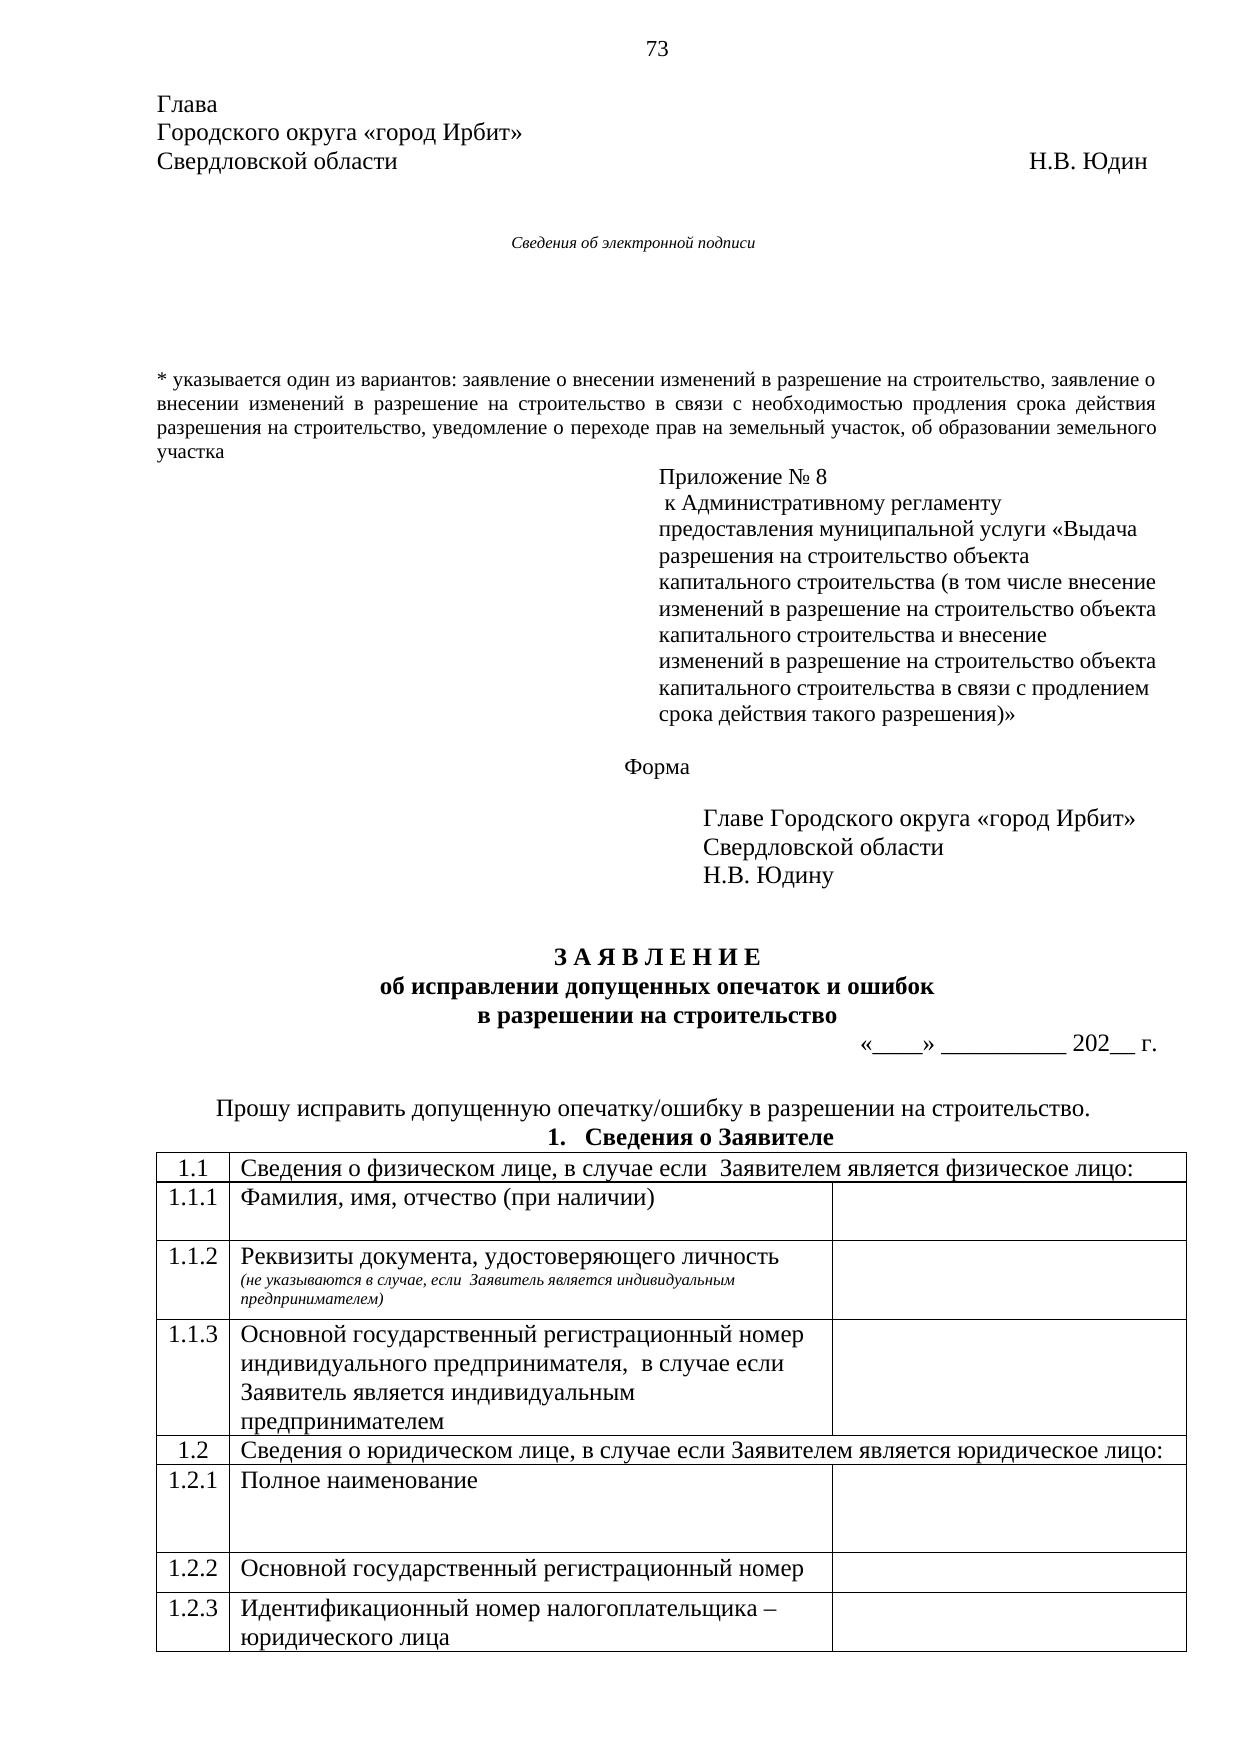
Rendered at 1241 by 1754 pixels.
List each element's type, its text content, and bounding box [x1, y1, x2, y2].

text Прошу исправить допущенную опечатку/ошибку в разрешении на строительство. [157, 1093, 1143, 1122]
text Главе Городского округа «город Ирбит» [703, 803, 1157, 832]
table_cell 1.1.3 [157, 1320, 229, 1434]
table_cell 1.2.1 [157, 1465, 229, 1552]
table_cell [833, 1183, 1186, 1240]
table_cell [833, 1553, 1186, 1592]
table_cell 1.1.2 [157, 1241, 229, 1318]
table_cell Основной государственный регистрационный номер индивидуального предпринимателя, в случае если Заявитель является индивидуальным предпринимателем [230, 1320, 832, 1434]
table_cell 1.2.3 [157, 1593, 229, 1651]
text Городского округа «город Ирбит» [157, 117, 1157, 146]
table_cell 1.1 [157, 1153, 229, 1181]
text * указывается один из вариантов: заявление о внесении изменений в разрешение на строительство, заявление о внесении изменений в разрешение на строительство в связи с необходимостью продления срока действия разрешения на строительство, уведомление о переходе прав на земельный участок, об образовании земельного участка [157, 367, 1157, 463]
text «____» __________ 202__ г. [157, 1028, 1157, 1057]
text Свердловской области Н.В. Юдин [157, 146, 1157, 175]
text З А Я В Л Е Н И Е [157, 942, 1157, 971]
table_cell Реквизиты документа, удостоверяющего личность (не указываются в случае, если Заявитель является индивидуальным предпринимателем) [230, 1241, 832, 1318]
table_cell [833, 1593, 1186, 1651]
table_cell Сведения о физическом лице, в случае если Заявителем является физическое лицо: [230, 1153, 1186, 1181]
table_cell [833, 1465, 1186, 1552]
table_cell Полное наименование [230, 1465, 832, 1552]
table_cell 1.2 [157, 1436, 229, 1464]
text Приложение № 8 [659, 463, 1158, 489]
table_cell [833, 1241, 1186, 1318]
table_cell 1.1.1 [157, 1183, 229, 1240]
table_cell Фамилия, имя, отчество (при наличии) [230, 1183, 832, 1240]
table_cell [833, 1320, 1186, 1434]
text Н.В. Юдину [703, 861, 1157, 889]
table_cell Сведения о юридическом лице, в случае если Заявителем является юридическое лицо: [230, 1436, 1186, 1464]
text Сведения об электронной подписи [157, 232, 1157, 252]
table_cell 1.2.2 [157, 1553, 229, 1592]
text Глава [157, 89, 1157, 117]
table_cell Идентификационный номер налогоплательщика – юридического лица [230, 1593, 832, 1651]
table_header Сведения о Заявителе [157, 1122, 1187, 1152]
text об исправлении допущенных опечаток и ошибок в разрешении на строительство [157, 971, 1157, 1028]
table_cell Основной государственный регистрационный номер [230, 1553, 832, 1592]
text Форма [157, 753, 1157, 779]
text Свердловской области [703, 832, 1157, 861]
text к Административному регламенту предоставления муниципальной услуги «Выдача разрешения на строительство объекта капитального строительства (в том числе внесение изменений в разрешение на строительство объекта капитального строительства и внесение изменений в разрешение на строительство объекта капитального строительства в связи с продлением срока действия такого разрешения)» [659, 489, 1158, 726]
